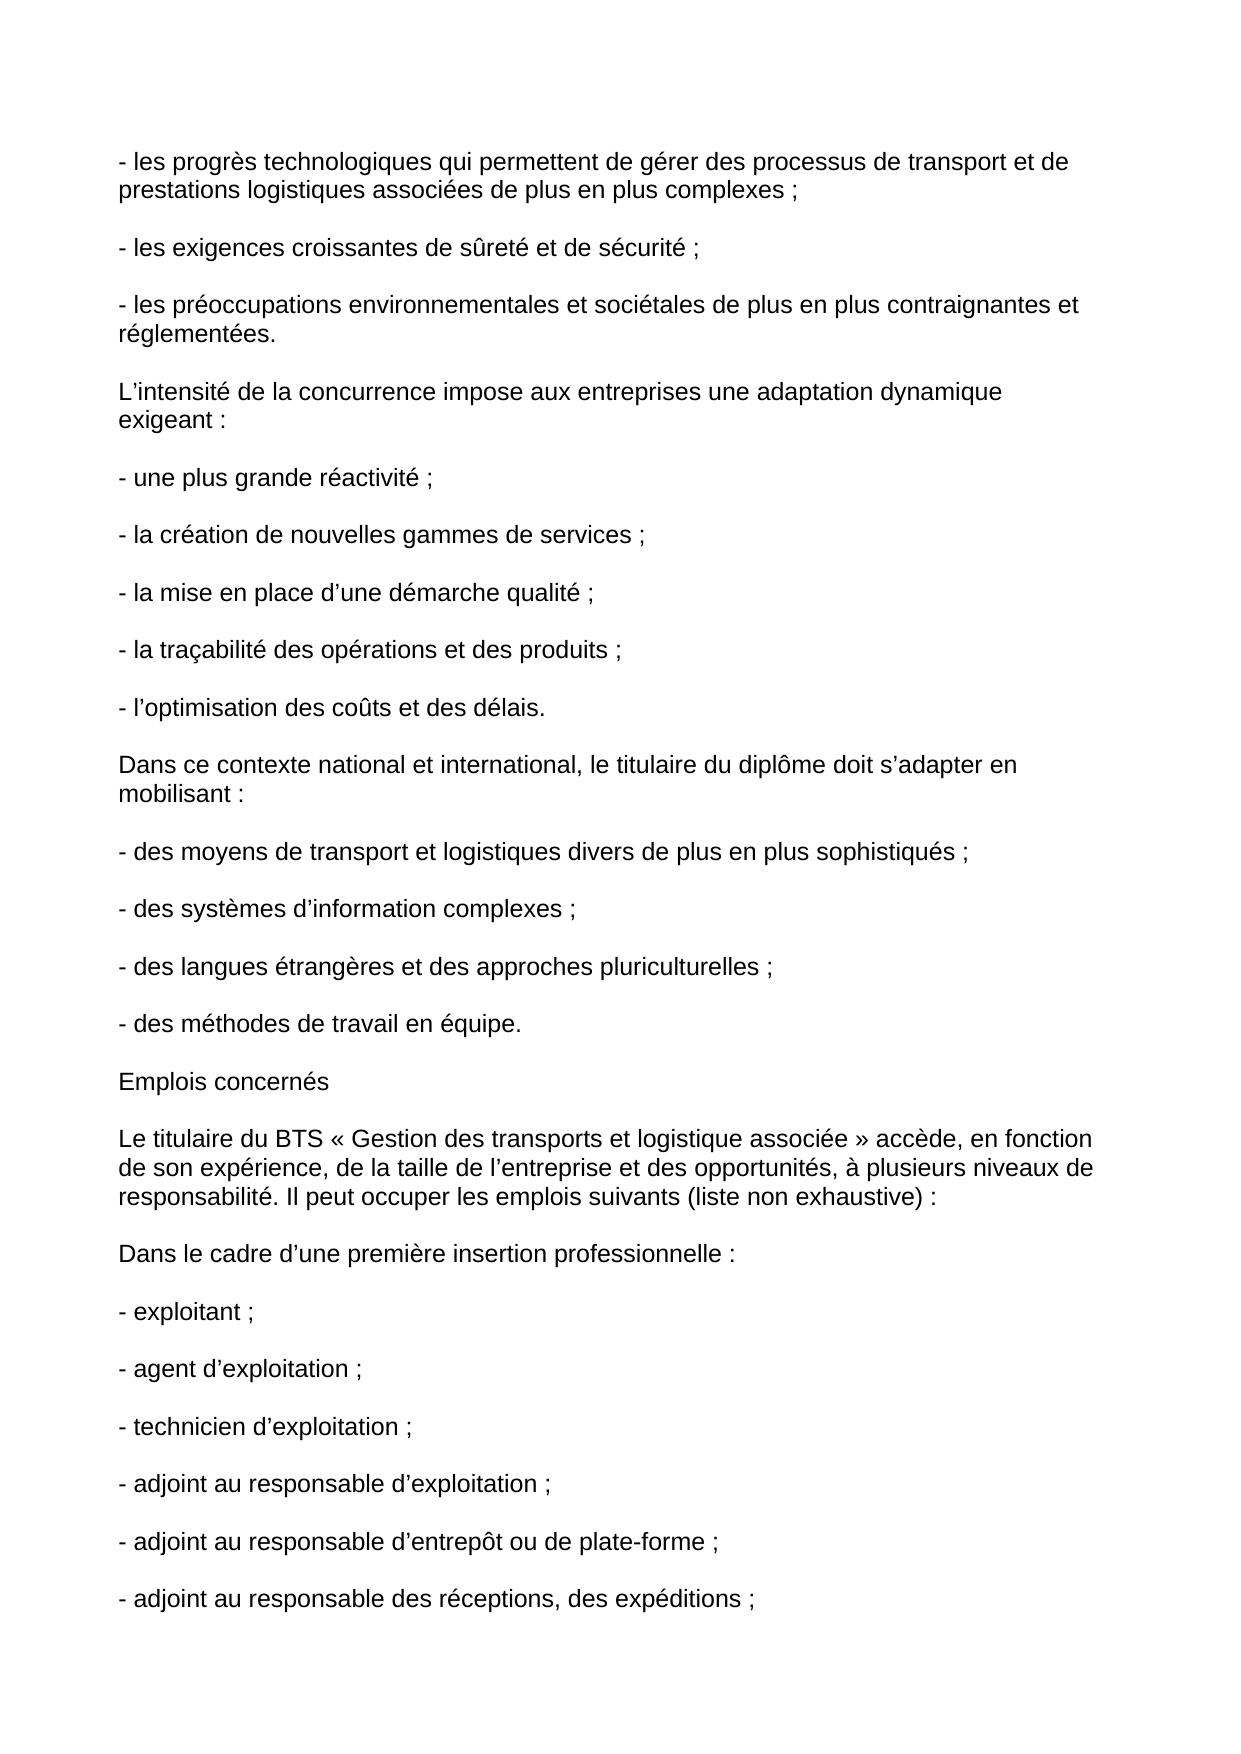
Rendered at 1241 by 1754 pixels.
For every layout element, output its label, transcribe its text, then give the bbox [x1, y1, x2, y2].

text - adjoint au responsable des réceptions, des expéditions ; [118, 1584, 1122, 1613]
text - la création de nouvelles gammes de services ; [118, 521, 1122, 549]
text - la mise en place d’une démarche qualité ; [118, 578, 1122, 607]
text Dans le cadre d’une première insertion professionnelle : [118, 1239, 1122, 1268]
text - adjoint au responsable d’exploitation ; [118, 1469, 1122, 1498]
text - les exigences croissantes de sûreté et de sécurité ; [118, 233, 1122, 262]
text - les progrès technologiques qui permettent de gérer des processus de transport et de prestations logistiques associées de plus en plus complexes ; [118, 147, 1122, 204]
text - adjoint au responsable d’entrepôt ou de plate-forme ; [118, 1527, 1122, 1556]
text L’intensité de la concurrence impose aux entreprises une adaptation dynamique exigeant : [118, 377, 1122, 434]
text - la traçabilité des opérations et des produits ; [118, 636, 1122, 664]
text - technicien d’exploitation ; [118, 1412, 1122, 1441]
text - des moyens de transport et logistiques divers de plus en plus sophistiqués ; [118, 837, 1122, 866]
text - des systèmes d’information complexes ; [118, 894, 1122, 923]
text Le titulaire du BTS « Gestion des transports et logistique associée » accède, en fonction de son expérience, de la taille de l’entreprise et des opportunités, à plusieurs niveaux de responsabilité. Il peut occuper les emplois suivants (liste non exhaustive) : [118, 1124, 1122, 1211]
text - l’optimisation des coûts et des délais. [118, 693, 1122, 722]
text - une plus grande réactivité ; [118, 463, 1122, 492]
text - des langues étrangères et des approches pluriculturelles ; [118, 952, 1122, 981]
text - agent d’exploitation ; [118, 1354, 1122, 1383]
text - les préoccupations environnementales et sociétales de plus en plus contraignantes et réglementées. [118, 291, 1122, 348]
text - des méthodes de travail en équipe. [118, 1009, 1122, 1038]
text Dans ce contexte national et international, le titulaire du diplôme doit s’adapter en mobilisant : [118, 751, 1122, 808]
text - exploitant ; [118, 1297, 1122, 1326]
text Emplois concernés [118, 1067, 1122, 1096]
